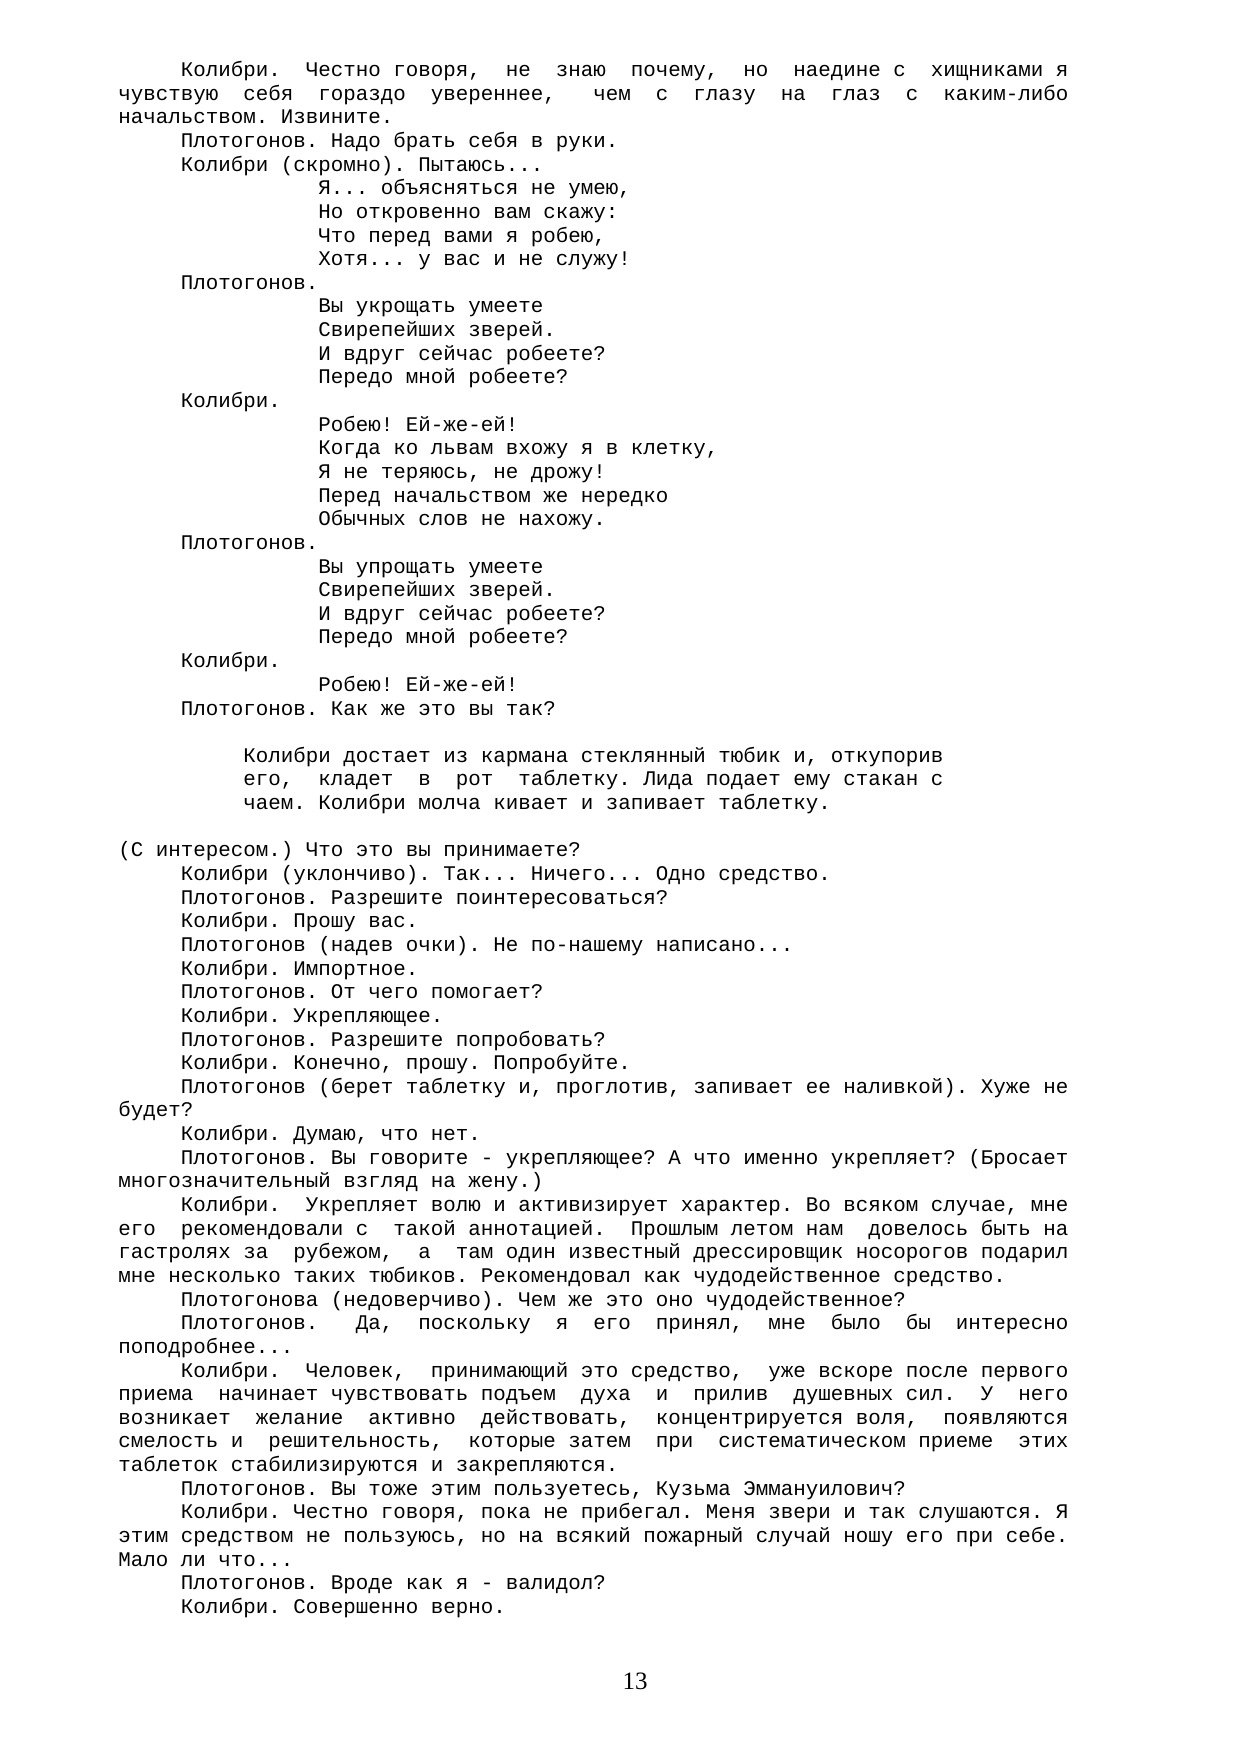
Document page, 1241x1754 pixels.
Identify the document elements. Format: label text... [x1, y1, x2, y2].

text Плотогонов (берет таблетку и, проглотив, запивает ее наливкой). Хуже не [118, 1076, 1152, 1099]
text Плотогонов. Надо брать себя в руки. [118, 130, 1152, 154]
text Колибри. Укрепляет волю и активизирует характер. Во всяком случае, мне [118, 1194, 1152, 1218]
text Но откровенно вам скажу: [118, 201, 1152, 224]
text Когда ко львам вхожу я в клетку, [118, 437, 1152, 461]
text многозначительный взгляд на жену.) [118, 1170, 1152, 1194]
text Колибри. Импортное. [118, 958, 1152, 981]
text гастролях за рубежом, а там один известный дрессировщик носорогов подарил [118, 1241, 1152, 1265]
text Колибри. Совершенно верно. [118, 1596, 1152, 1620]
text Что перед вами я робею, [118, 224, 1152, 248]
text Передо мной робеете? [118, 627, 1152, 650]
text его рекомендовали с такой аннотацией. Прошлым летом нам довелось быть на [118, 1218, 1152, 1241]
text чувствую себя гораздо увереннее, чем с глазу на глаз с каким-либо [118, 83, 1152, 106]
text Обычных слов не нахожу. [118, 508, 1152, 532]
text Колибри (уклончиво). Так... Ничего... Одно средство. [118, 863, 1152, 887]
text приема начинает чувствовать подъем духа и прилив душевных сил. У него [118, 1383, 1152, 1407]
text Свирепейших зверей. [118, 579, 1152, 603]
text (С интересом.) Что это вы принимаете? [118, 839, 1152, 863]
text Колибри. Честно говоря, пока не прибегал. Меня звери и так слушаются. Я [118, 1501, 1152, 1525]
text Я не теряюсь, не дрожу! [118, 461, 1152, 485]
text И вдруг сейчас робеете? [118, 603, 1152, 627]
text будет? [118, 1099, 1152, 1123]
text Вы укрощать умеете [118, 296, 1152, 319]
text Колибри достает из кармана стеклянный тюбик и, откупорив [118, 745, 1152, 768]
text Колибри. Укрепляющее. [118, 1005, 1152, 1028]
text Плотогонов. [118, 532, 1152, 556]
text Плотогонов. [118, 272, 1152, 296]
text Плотогонов. Вы тоже этим пользуетесь, Кузьма Эммануилович? [118, 1478, 1152, 1501]
text Плотогонов. Вы говорите - укрепляющее? А что именно укрепляет? (Бросает [118, 1147, 1152, 1170]
text возникает желание активно действовать, концентрируется воля, появляются [118, 1407, 1152, 1431]
text Передо мной робеете? [118, 366, 1152, 390]
text Плотогонов. Как же это вы так? [118, 697, 1152, 721]
text Плотогонов. Разрешите попробовать? [118, 1028, 1152, 1052]
text Плотогонова (недоверчиво). Чем же это оно чудодейственное? [118, 1289, 1152, 1312]
text чаем. Колибри молча кивает и запивает таблетку. [118, 792, 1152, 816]
text Перед начальством же нередко [118, 485, 1152, 508]
text мне несколько таких тюбиков. Рекомендовал как чудодейственное средство. [118, 1265, 1152, 1289]
text Плотогонов. Да, поскольку я его принял, мне было бы интересно [118, 1312, 1152, 1336]
text Плотогонов (надев очки). Не по-нашему написано... [118, 934, 1152, 958]
text Колибри. Прошу вас. [118, 910, 1152, 934]
text Вы упрощать умеете [118, 556, 1152, 579]
text Колибри. [118, 390, 1152, 414]
text Колибри. Человек, принимающий это средство, уже вскоре после первого [118, 1359, 1152, 1383]
text Колибри. Честно говоря, не знаю почему, но наедине с хищниками я [118, 59, 1152, 83]
text начальством. Извините. [118, 106, 1152, 130]
text смелость и решительность, которые затем при систематическом приеме этих [118, 1431, 1152, 1454]
text Мало ли что... [118, 1549, 1152, 1572]
text Свирепейших зверей. [118, 319, 1152, 343]
text Плотогонов. От чего помогает? [118, 981, 1152, 1005]
text таблеток стабилизируются и закрепляются. [118, 1454, 1152, 1478]
text этим средством не пользуюсь, но на всякий пожарный случай ношу его при себе. [118, 1525, 1152, 1549]
text Колибри. [118, 650, 1152, 674]
text Колибри. Думаю, что нет. [118, 1123, 1152, 1147]
text Колибри (скромно). Пытаюсь... [118, 154, 1152, 177]
text И вдруг сейчас робеете? [118, 343, 1152, 366]
text поподробнее... [118, 1336, 1152, 1359]
text Робею! Ей-же-ей! [118, 414, 1152, 437]
text Хотя... у вас и не служу! [118, 248, 1152, 272]
text Колибри. Конечно, прошу. Попробуйте. [118, 1052, 1152, 1076]
text Плотогонов. Вроде как я - валидол? [118, 1572, 1152, 1596]
text Плотогонов. Разрешите поинтересоваться? [118, 887, 1152, 910]
text его, кладет в рот таблетку. Лида подает ему стакан с [118, 768, 1152, 792]
text Я... объясняться не умею, [118, 177, 1152, 201]
text Робею! Ей-же-ей! [118, 674, 1152, 697]
